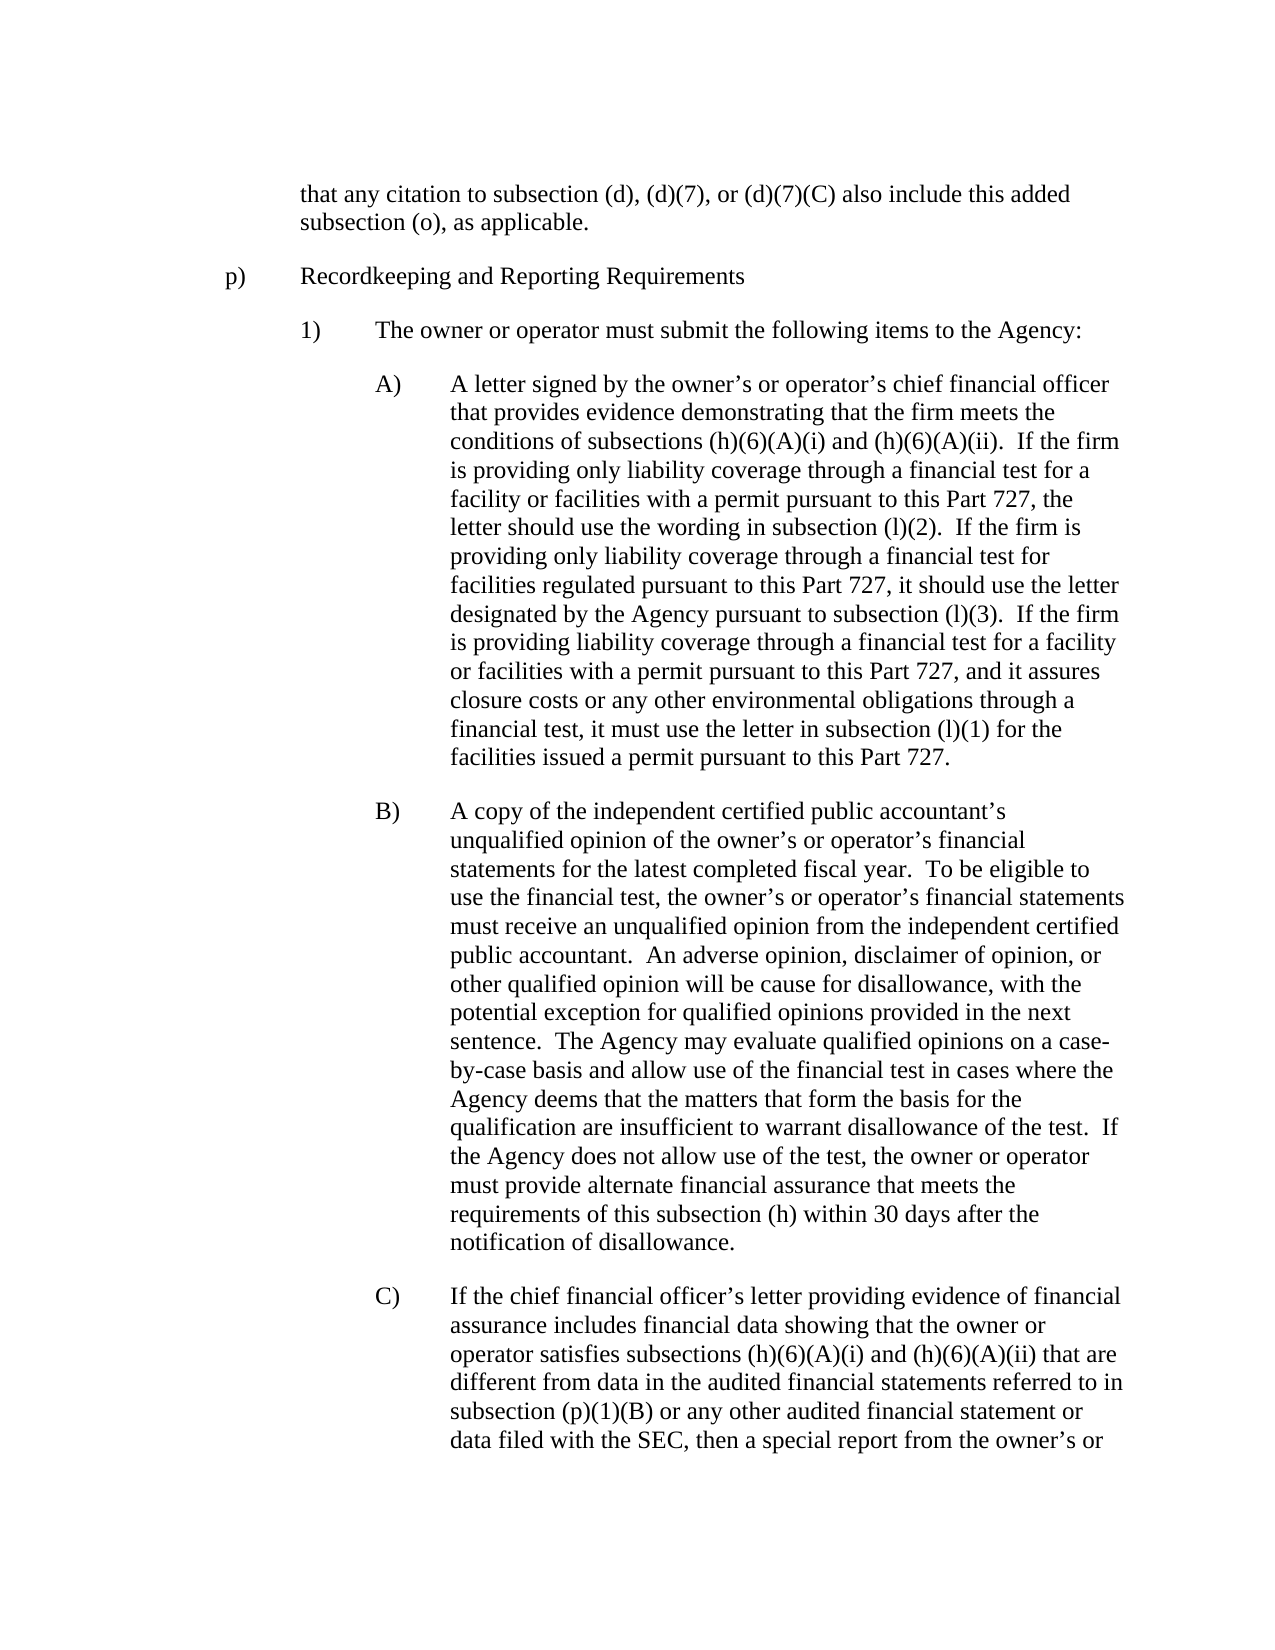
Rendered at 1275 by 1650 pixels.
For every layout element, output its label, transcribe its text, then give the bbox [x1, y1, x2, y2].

text p) Recordkeeping and Reporting Requirements [225, 261, 1125, 290]
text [375, 1281, 1125, 1454]
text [300, 179, 1125, 236]
text B) A copy of the independent certified public accountant’s unqualified opinion of the owner’s or operator’s financial statements for the latest completed fiscal year. To be eligible to use the financial test, the owner’s or operator’s financial statements must receive an unqualified opinion from the independent certified public accountant. An adverse opinion, disclaimer of opinion, or other qualified opinion will be cause for disallowance, with the potential exception for qualified opinions provided in the next sentence. The Agency may evaluate qualified opinions on a case-by-case basis and allow use of the financial test in cases where the Agency deems that the matters that form the basis for the qualification are insufficient to warrant disallowance of the test. If the Agency does not allow use of the test, the owner or operator must provide alternate financial assurance that meets the requirements of this subsection (h) within 30 days after the notification of disallowance. [375, 796, 1125, 1256]
text 1) The owner or operator must submit the following items to the Agency: [300, 315, 1125, 344]
text A) A letter signed by the owner’s or operator’s chief financial officer that provides evidence demonstrating that the firm meets the conditions of subsections (h)(6)(A)(i) and (h)(6)(A)(ii). If the firm is providing only liability coverage through a financial test for a facility or facilities with a permit pursuant to this Part 727, the letter should use the wording in subsection (l)(2). If the firm is providing only liability coverage through a financial test for facilities regulated pursuant to this Part 727, it should use the letter designated by the Agency pursuant to subsection (l)(3). If the firm is providing liability coverage through a financial test for a facility or facilities with a permit pursuant to this Part 727, and it assures closure costs or any other environmental obligations through a financial test, it must use the letter in subsection (l)(1) for the facilities issued a permit pursuant to this Part 727. [375, 369, 1125, 771]
